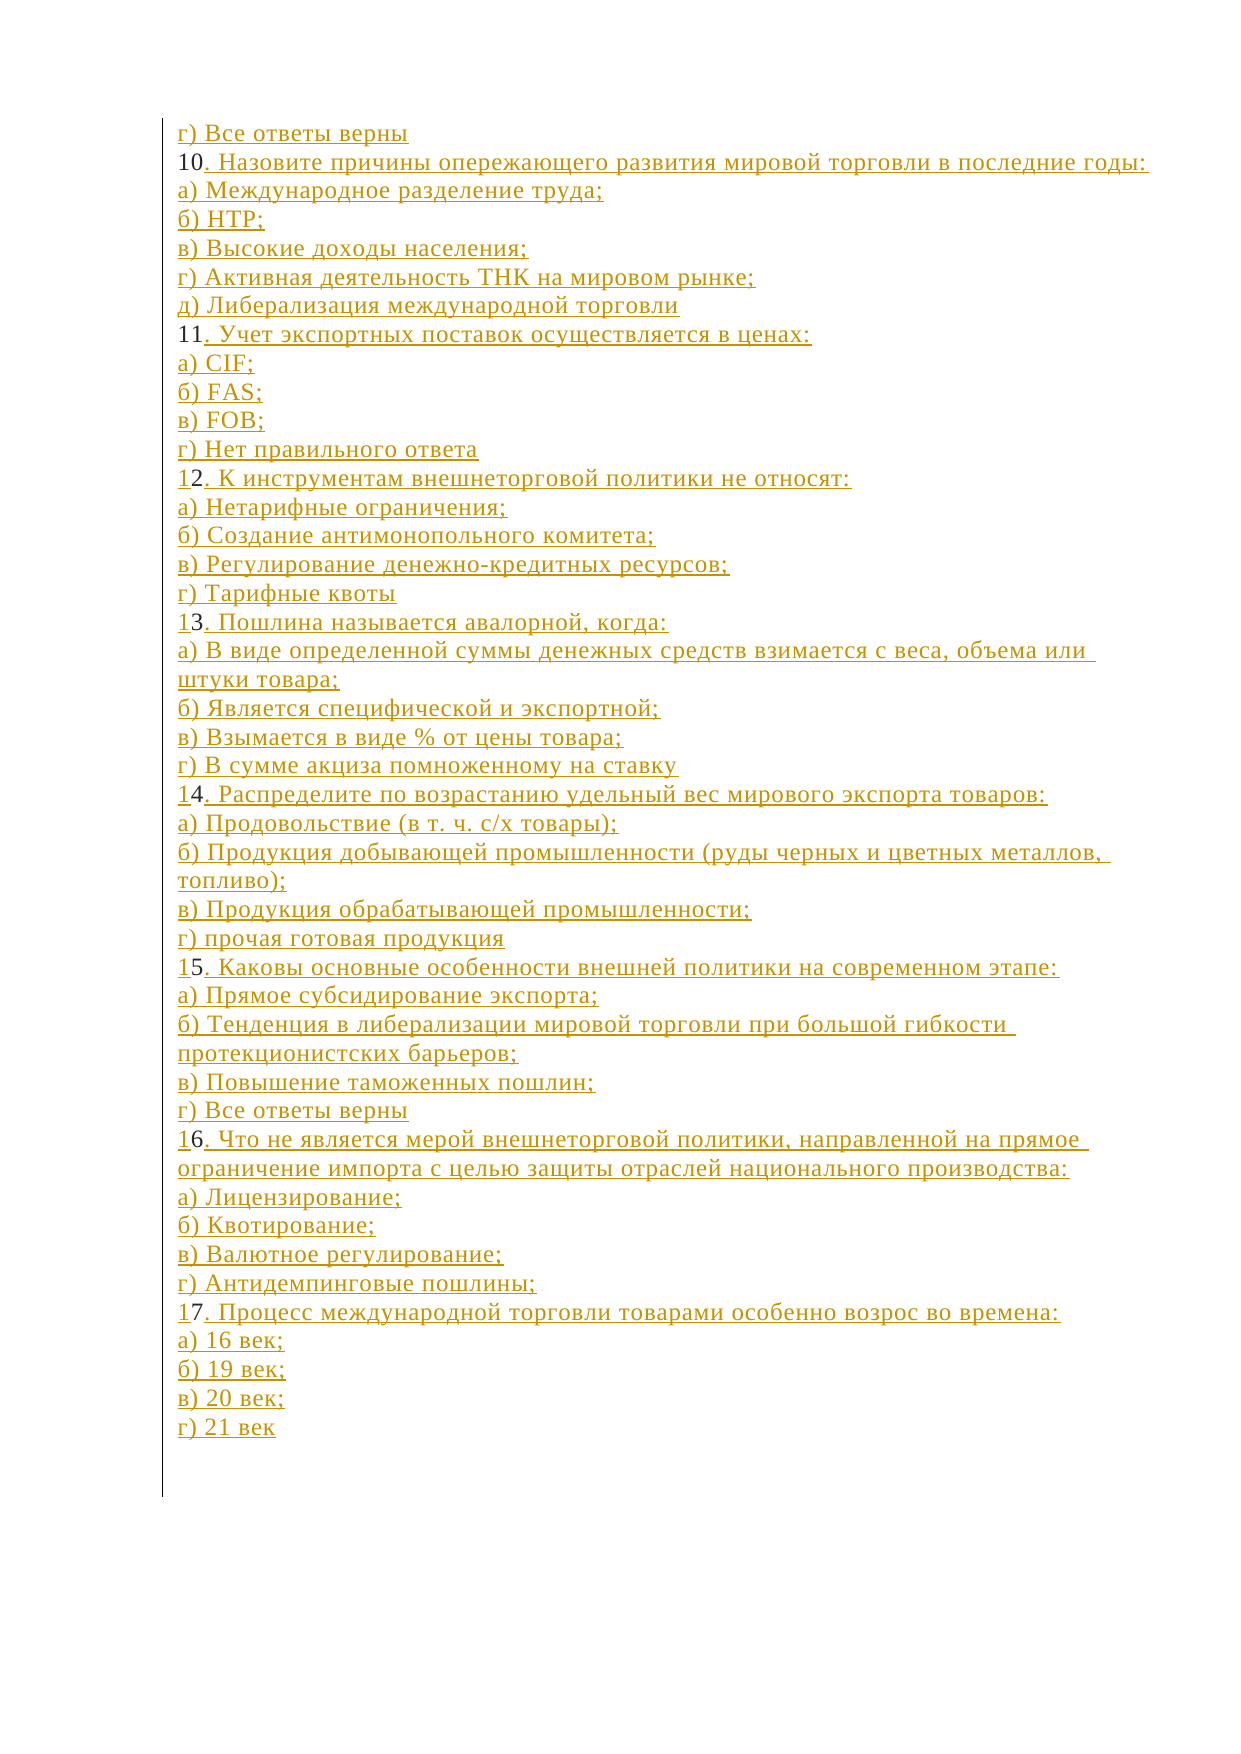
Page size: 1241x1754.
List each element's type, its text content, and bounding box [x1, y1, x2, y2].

text 7 [177, 1297, 1152, 1326]
text 4 [177, 779, 1152, 808]
text 10 [177, 147, 1152, 176]
text 2 [177, 463, 1152, 492]
text 11 [177, 319, 1152, 348]
text 5 [177, 952, 1152, 981]
text 6 [177, 1124, 1152, 1182]
text 3 [177, 607, 1152, 636]
